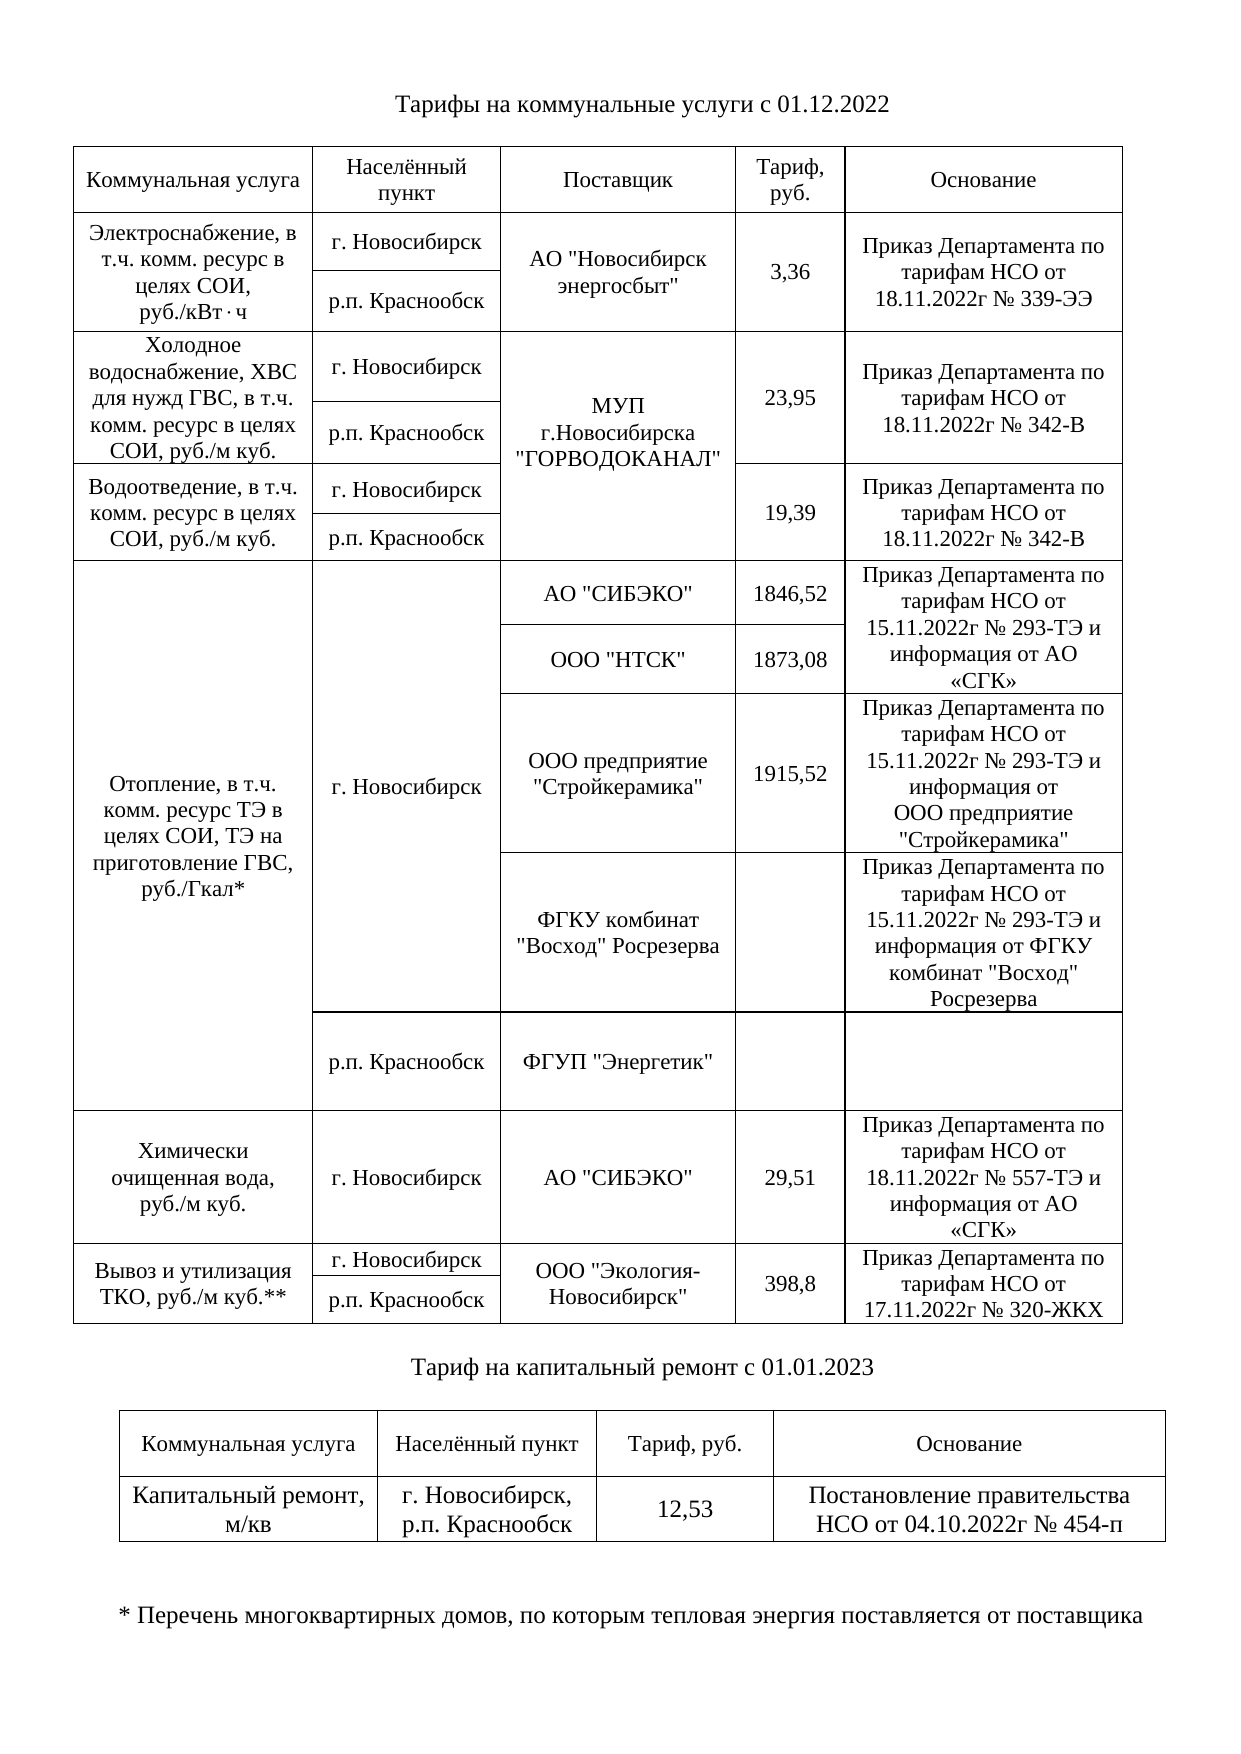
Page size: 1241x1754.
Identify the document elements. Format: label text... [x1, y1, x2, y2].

table_cell 1915,52 [736, 694, 844, 852]
table_cell 3,36 [736, 213, 844, 331]
table_cell Приказ Департамента по тарифам НСО от 18.11.2022г № 339-ЭЭ [846, 213, 1122, 331]
table_cell Приказ Департамента по тарифам НСО от 18.11.2022г № 557-ТЭ и информация от АО «СГК» [846, 1111, 1122, 1243]
table_cell г. Новосибирск [313, 1111, 500, 1243]
table_header Основание [774, 1411, 1165, 1476]
text Тарифы на коммунальные услуги с 01.12.2022 [118, 89, 1166, 117]
table_cell 23,95 [736, 332, 844, 463]
table_cell г. Новосибирск [313, 332, 500, 401]
table_cell г. Новосибирск [313, 213, 500, 269]
table_cell р.п. Краснообск [313, 402, 500, 463]
table_cell ООО "НТСК" [501, 625, 735, 693]
table_cell р.п. Краснообск [313, 1013, 500, 1110]
table_cell г. Новосибирск, р.п. Краснообск [378, 1477, 596, 1541]
table_cell Отопление, в т.ч. комм. ресурс ТЭ в целях СОИ, ТЭ на приготовление ГВС, руб./Гкал* [74, 561, 312, 1110]
table_cell 19,39 [736, 464, 844, 560]
table_cell 12,53 [597, 1477, 773, 1541]
table_cell АО "СИБЭКО" [501, 561, 735, 624]
table_cell Химически очищенная вода, руб./м куб. [74, 1111, 312, 1243]
table_header Тариф, руб. [597, 1411, 773, 1476]
table_cell Приказ Департамента по тарифам НСО от 18.11.2022г № 342-В [846, 464, 1122, 560]
table_cell ООО "Экология-Новосибирск" [501, 1244, 735, 1323]
table_cell [846, 1013, 1122, 1110]
table_header Основание [846, 147, 1122, 212]
table_cell Приказ Департамента по тарифам НСО от 18.11.2022г № 342-В [846, 332, 1122, 463]
table_cell Приказ Департамента по тарифам НСО от 17.11.2022г № 320-ЖКХ [846, 1244, 1122, 1323]
text Тариф на капитальный ремонт с 01.01.2023 [118, 1352, 1166, 1381]
table_header Населённый пункт [313, 147, 500, 212]
table_cell АО "СИБЭКО" [501, 1111, 735, 1243]
table_header Населённый пункт [378, 1411, 596, 1476]
table_cell Водоотведение, в т.ч. комм. ресурс в целях СОИ, руб./м куб. [74, 464, 312, 560]
table_cell Капитальный ремонт, м/кв [120, 1477, 377, 1541]
table_cell Постановление правительства НСО от 04.10.2022г № 454-п [774, 1477, 1165, 1541]
table_cell 29,51 [736, 1111, 844, 1243]
table_cell ФГКУ комбинат "Восход" Росрезерва [501, 853, 735, 1011]
table_cell Приказ Департамента по тарифам НСО от 15.11.2022г № 293-ТЭ и информация от ООО предприятие "Стройкерамика" [846, 694, 1122, 852]
table_cell 1846,52 [736, 561, 844, 624]
table_header Поставщик [501, 147, 735, 212]
table_cell Холодное водоснабжение, ХВС для нужд ГВС, в т.ч. комм. ресурс в целях СОИ, руб./м куб. [74, 332, 312, 463]
table_header Коммунальная услуга [120, 1411, 377, 1476]
table_cell [736, 853, 844, 1011]
table_cell МУП г.Новосибирска "ГОРВОДОКАНАЛ" [501, 332, 735, 560]
table_cell г. Новосибирск [313, 561, 500, 1011]
table_cell [736, 1013, 844, 1110]
table_cell р.п. Краснообск [313, 271, 500, 331]
table_cell Электроснабжение, в т.ч. комм. ресурс в целях СОИ, руб./кВтч [74, 213, 312, 331]
table_cell Вывоз и утилизация ТКО, руб./м куб.** [74, 1244, 312, 1323]
table_cell АО "Новосибирск энергосбыт" [501, 213, 735, 331]
table_cell 1873,08 [736, 625, 844, 693]
table_cell г. Новосибирск [313, 464, 500, 513]
table_cell г. Новосибирск [313, 1244, 500, 1275]
text * Перечень многоквартирных домов, по которым тепловая энергия поставляется от поставщика [118, 1600, 1166, 1628]
table_cell 398,8 [736, 1244, 844, 1323]
table_cell р.п. Краснообск [313, 1276, 500, 1323]
table_cell Приказ Департамента по тарифам НСО от 15.11.2022г № 293-ТЭ и информация от АО «СГК» [846, 561, 1122, 693]
table_header Тариф, руб. [736, 147, 844, 212]
table_cell Приказ Департамента по тарифам НСО от 15.11.2022г № 293-ТЭ и информация от ФГКУ комбинат "Восход" Росрезерва [846, 853, 1122, 1011]
table_header Коммунальная услуга [74, 147, 312, 212]
table_cell р.п. Краснообск [313, 514, 500, 560]
table_cell ФГУП "Энергетик" [501, 1013, 735, 1110]
table_cell ООО предприятие "Стройкерамика" [501, 694, 735, 852]
